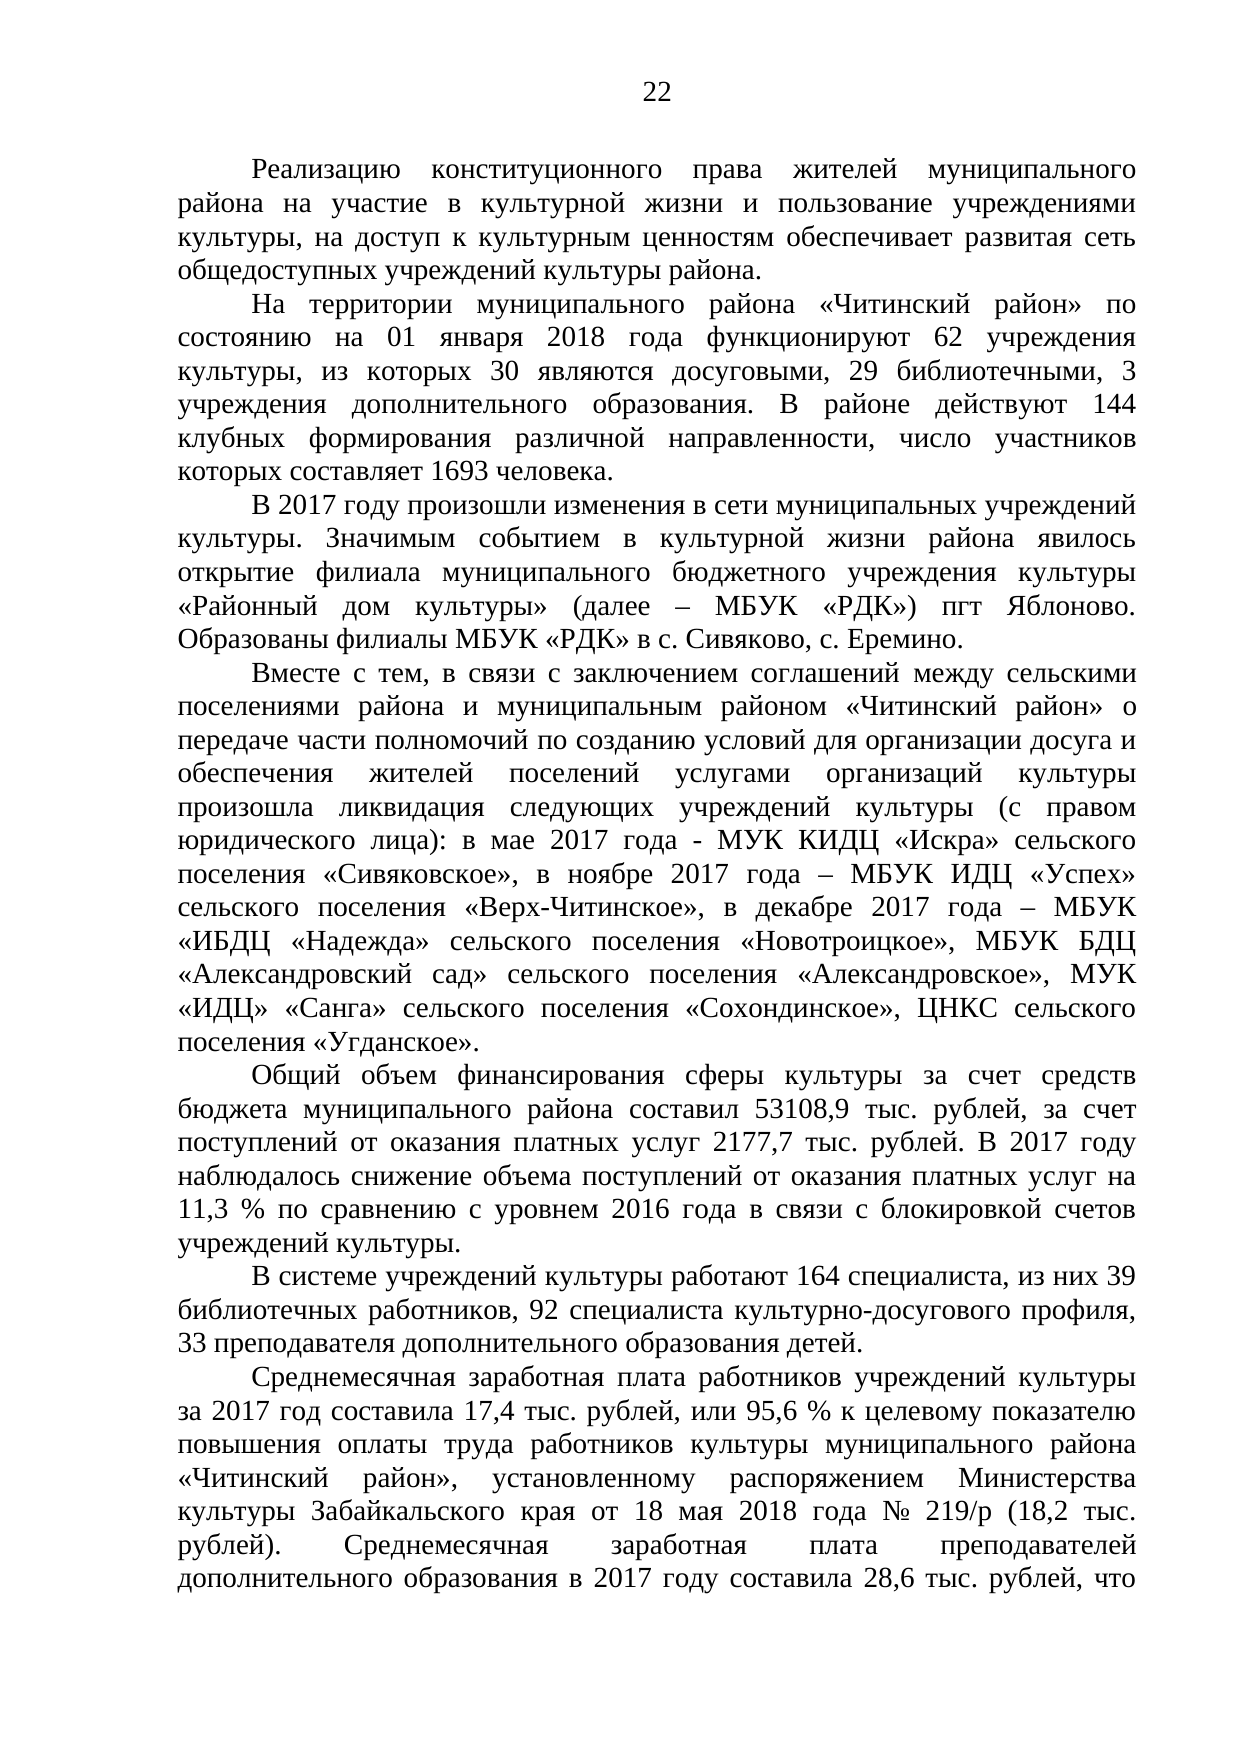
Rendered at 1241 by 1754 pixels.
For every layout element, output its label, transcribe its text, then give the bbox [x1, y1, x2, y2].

text В системе учреждений культуры работают 164 специалиста, из них 39 библиотечных работников, 92 специалиста культурно-досугового профиля, 33 преподавателя дополнительного образования детей. [177, 1258, 1137, 1359]
text В 2017 году произошли изменения в сети муниципальных учреждений культуры. Значимым событием в культурной жизни района явилось открытие филиала муниципального бюджетного учреждения культуры «Районный дом культуры» (далее – МБУК «РДК») пгт Яблоново. Образованы филиалы МБУК «РДК» в с. Сивяково, с. Еремино. [177, 487, 1137, 655]
text Вместе с тем, в связи с заключением соглашений между сельскими поселениями района и муниципальным районом «Читинский район» о передаче части полномочий по созданию условий для организации досуга и обеспечения жителей поселений услугами организаций культуры произошла ликвидация следующих учреждений культуры (с правом юридического лица): в мае 2017 года - МУК КИДЦ «Искра» сельского поселения «Сивяковское», в ноябре 2017 года – МБУК ИДЦ «Успех» сельского поселения «Верх-Читинское», в декабре 2017 года – МБУК «ИБДЦ «Надежда» сельского поселения «Новотроицкое», МБУК БДЦ «Александровский сад» сельского поселения «Александровское», МУК «ИДЦ» «Санга» сельского поселения «Сохондинское», ЦНКС сельского поселения «Угданское». [177, 655, 1137, 1057]
text Реализацию конституционного права жителей муниципального района на участие в культурной жизни и пользование учреждениями культуры, на доступ к культурным ценностям обеспечивает развитая сеть общедоступных учреждений культуры района. [177, 152, 1137, 286]
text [177, 1359, 1137, 1594]
text На территории муниципального района «Читинский район» по состоянию на 01 января 2018 года функционируют 62 учреждения культуры, из которых 30 являются досуговыми, 29 библиотечными, 3 учреждения дополнительного образования. В районе действуют 144 клубных формирования различной направленности, число участников которых составляет 1693 человека. [177, 286, 1137, 487]
text Общий объем финансирования сферы культуры за счет средств бюджета муниципального района составил 53108,9 тыс. рублей, за счет поступлений от оказания платных услуг 2177,7 тыс. рублей. В 2017 году наблюдалось снижение объема поступлений от оказания платных услуг на 11,3 % по сравнению с уровнем 2016 года в связи с блокировкой счетов учреждений культуры. [177, 1057, 1137, 1258]
